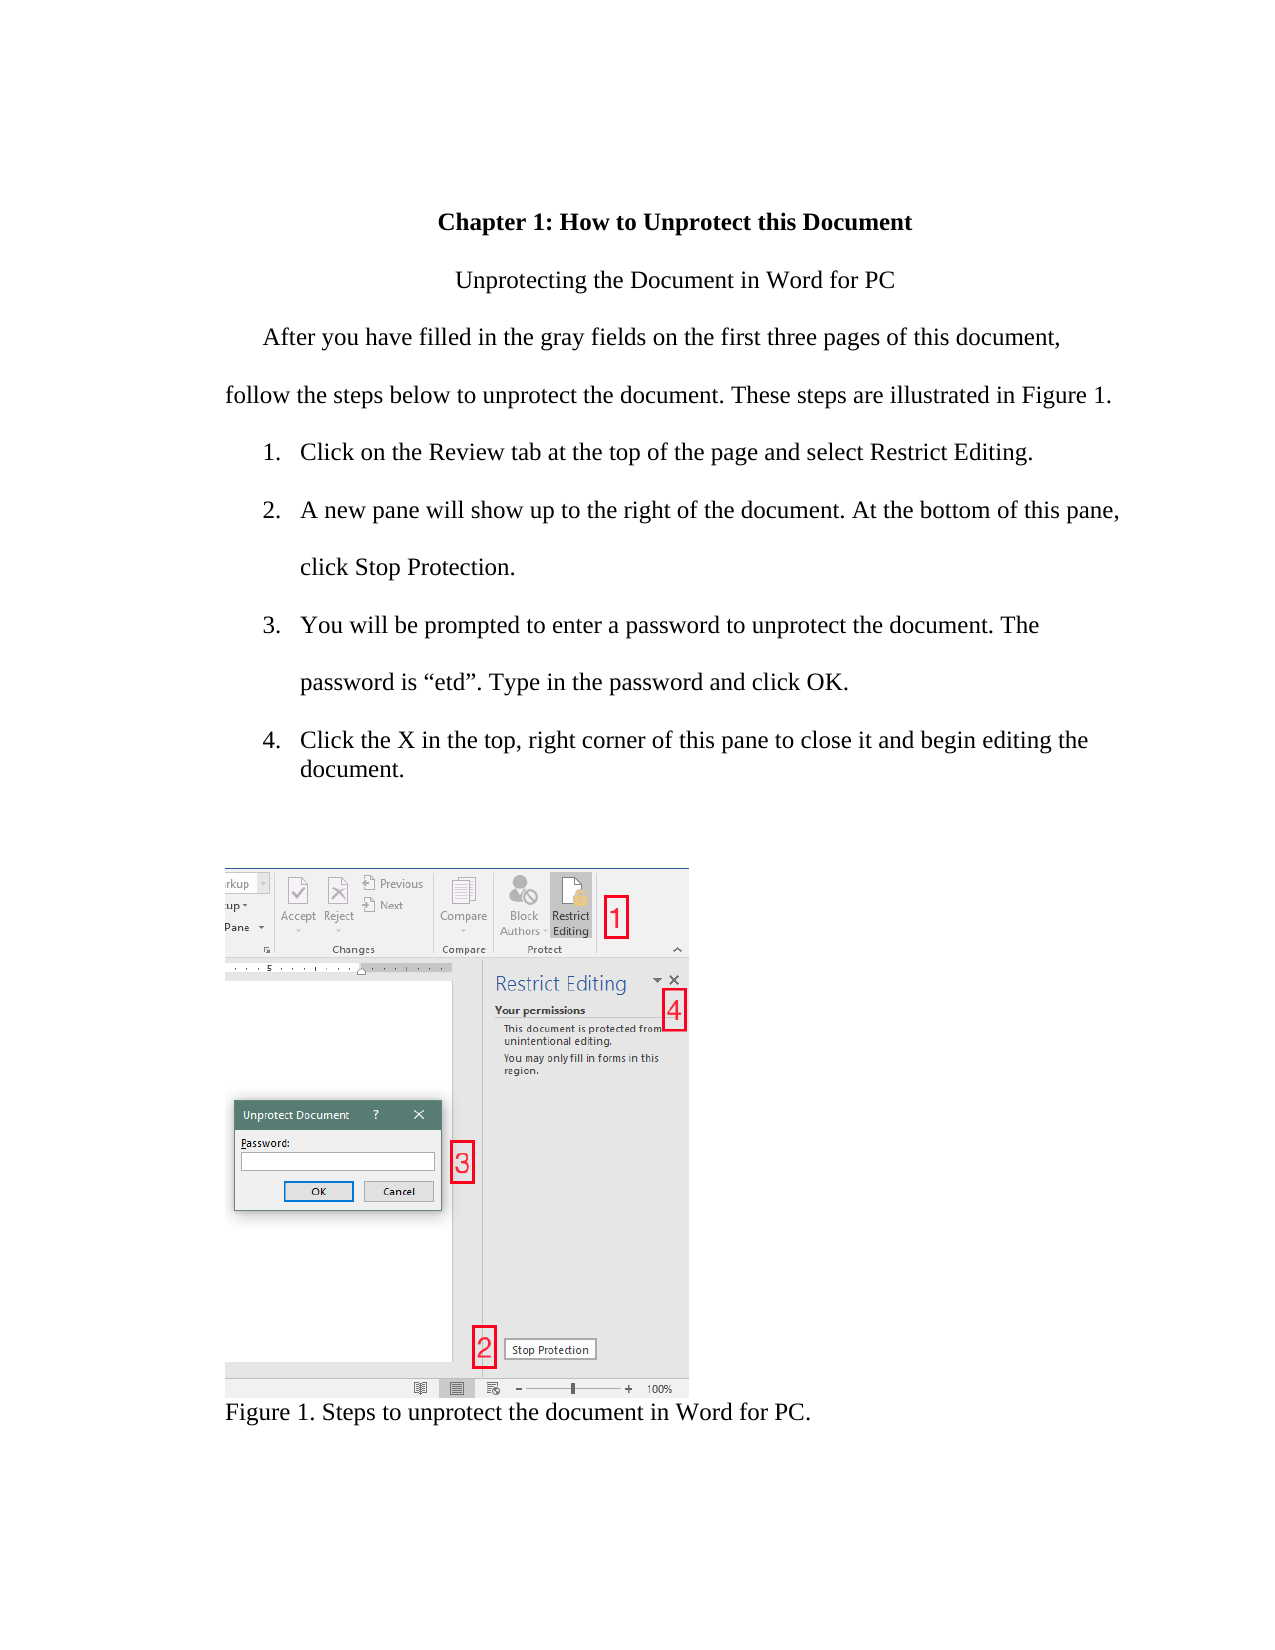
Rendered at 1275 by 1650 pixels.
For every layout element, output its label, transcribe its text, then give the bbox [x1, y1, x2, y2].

subtitle Chapter 1: How to Unprotect this Document [225, 207, 1125, 236]
subtitle Unprotecting the Document in Word for PC [225, 265, 1125, 294]
text After you have filled in the gray fields on the first three pages of this document, follow the steps below to unprotect the document. These steps are illustrated in Figure 1. [225, 322, 1125, 409]
list A new pane will show up to the right of the document. At the bottom of this pane, click Stop Protection. [262, 495, 1125, 581]
list Click on the Review tab at the top of the page and select Restrict Editing. [262, 437, 1125, 466]
list Click the X in the top, right corner of this pane to close it and begin editing the document. [262, 725, 1125, 782]
list You will be prompted to enter a password to unprotect the document. The password is “etd”. Type in the password and click OK. [262, 610, 1125, 696]
picture [225, 868, 689, 1398]
text Figure 1. Steps to unprotect the document in Word for PC. [225, 1397, 1125, 1426]
